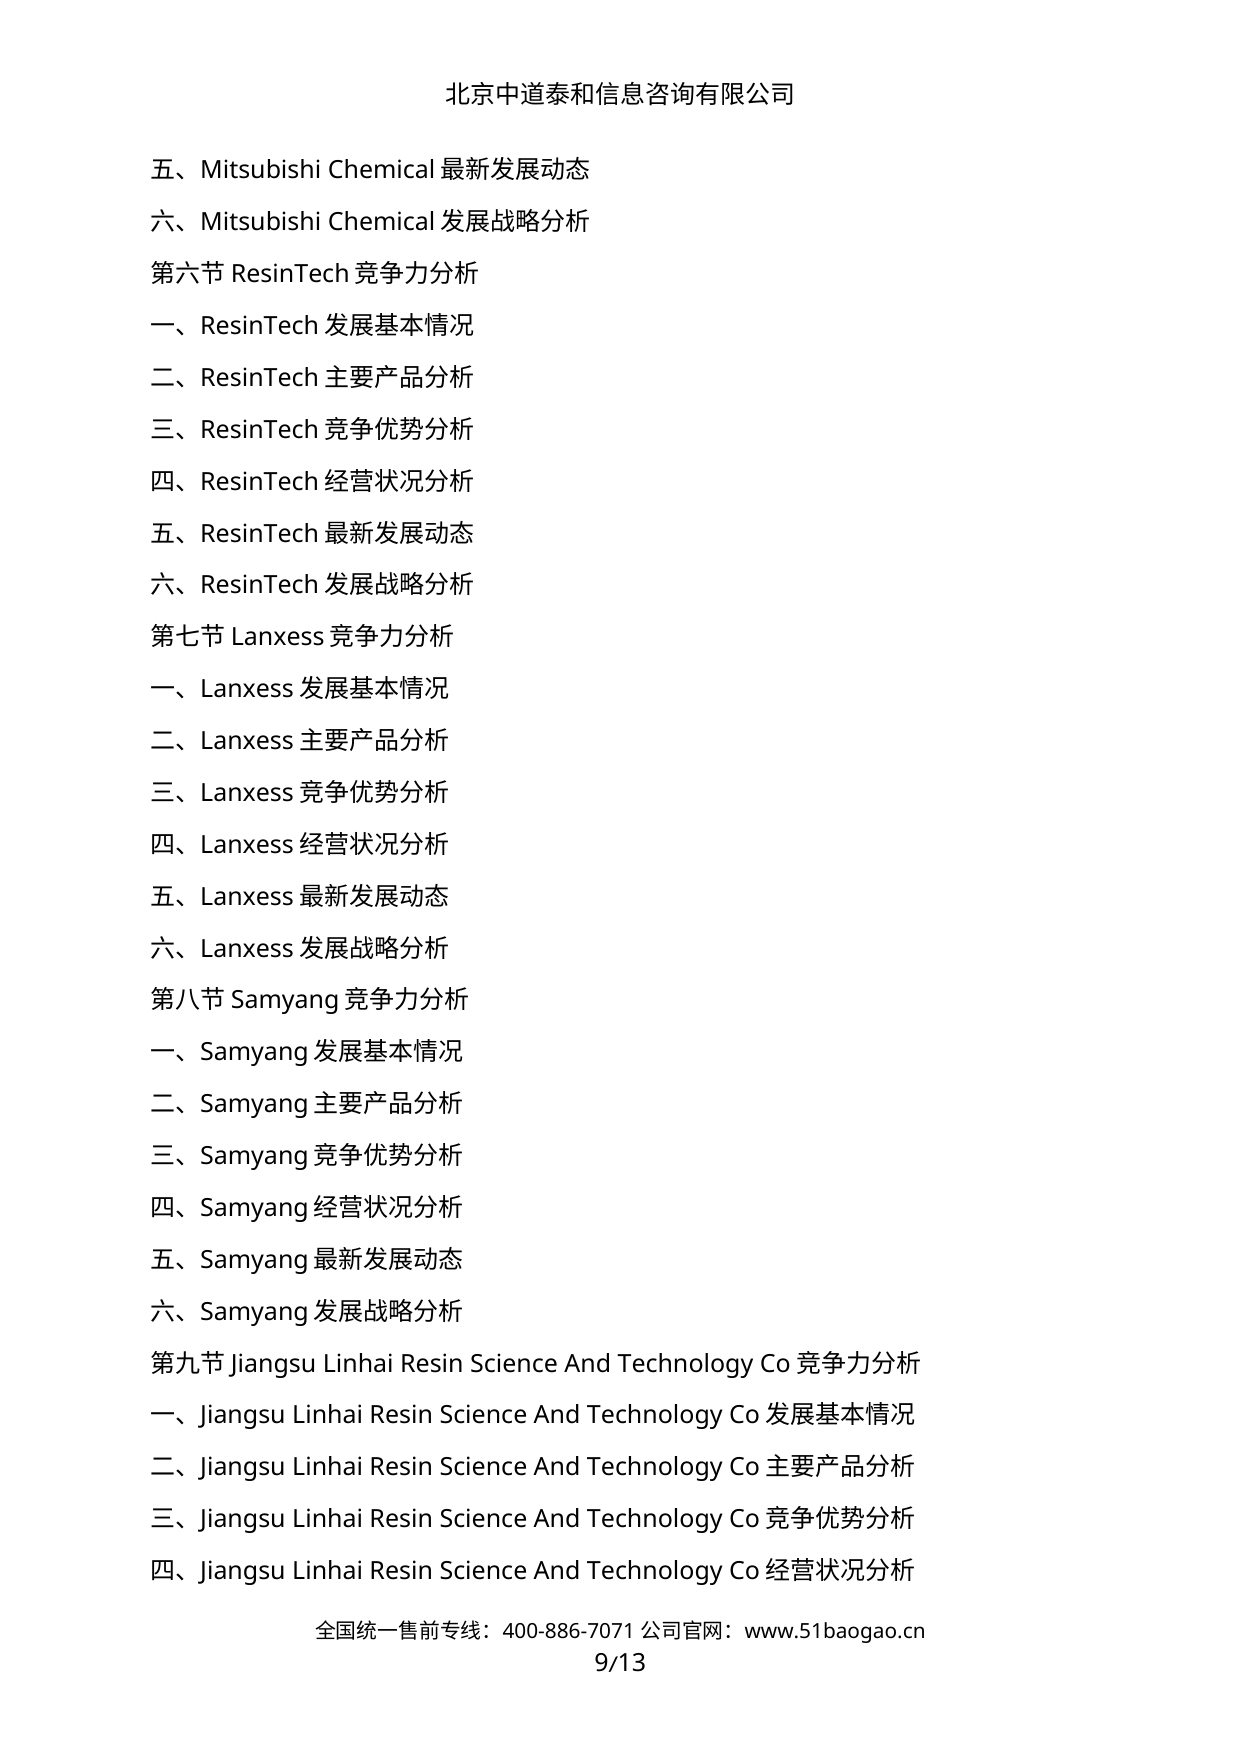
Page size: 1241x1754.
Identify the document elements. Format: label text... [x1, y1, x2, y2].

text 一、Jiangsu Linhai Resin Science And Technology Co发展基本情况 [150, 1395, 1090, 1431]
text 三、Lanxess竞争优势分析 [150, 772, 1090, 809]
text 四、ResinTech经营状况分析 [150, 461, 1090, 497]
text 五、Samyang最新发展动态 [150, 1239, 1090, 1276]
text 二、Samyang主要产品分析 [150, 1084, 1090, 1120]
text 第八节 Samyang竞争力分析 [150, 980, 1090, 1016]
text 六、Samyang发展战略分析 [150, 1291, 1090, 1327]
text 三、Jiangsu Linhai Resin Science And Technology Co竞争优势分析 [150, 1499, 1090, 1535]
text 二、ResinTech主要产品分析 [150, 357, 1090, 394]
text 六、ResinTech发展战略分析 [150, 565, 1090, 601]
text 第七节 Lanxess竞争力分析 [150, 617, 1090, 653]
text 一、Samyang发展基本情况 [150, 1032, 1090, 1068]
text 五、ResinTech最新发展动态 [150, 513, 1090, 549]
text 二、Lanxess主要产品分析 [150, 721, 1090, 757]
text 五、Lanxess最新发展动态 [150, 876, 1090, 912]
text 二、Jiangsu Linhai Resin Science And Technology Co主要产品分析 [150, 1447, 1090, 1483]
text 三、ResinTech竞争优势分析 [150, 409, 1090, 446]
text 六、Lanxess发展战略分析 [150, 928, 1090, 964]
text 四、Jiangsu Linhai Resin Science And Technology Co经营状况分析 [150, 1551, 1090, 1587]
text 四、Samyang经营状况分析 [150, 1187, 1090, 1224]
text 第九节 Jiangsu Linhai Resin Science And Technology Co竞争力分析 [150, 1343, 1090, 1379]
text 六、Mitsubishi Chemical发展战略分析 [150, 202, 1090, 238]
text 一、ResinTech发展基本情况 [150, 306, 1090, 342]
text 一、Lanxess发展基本情况 [150, 669, 1090, 705]
text 三、Samyang竞争优势分析 [150, 1136, 1090, 1172]
text 四、Lanxess经营状况分析 [150, 824, 1090, 861]
text 五、Mitsubishi Chemical最新发展动态 [150, 150, 1090, 186]
text 第六节 ResinTech竞争力分析 [150, 254, 1090, 290]
